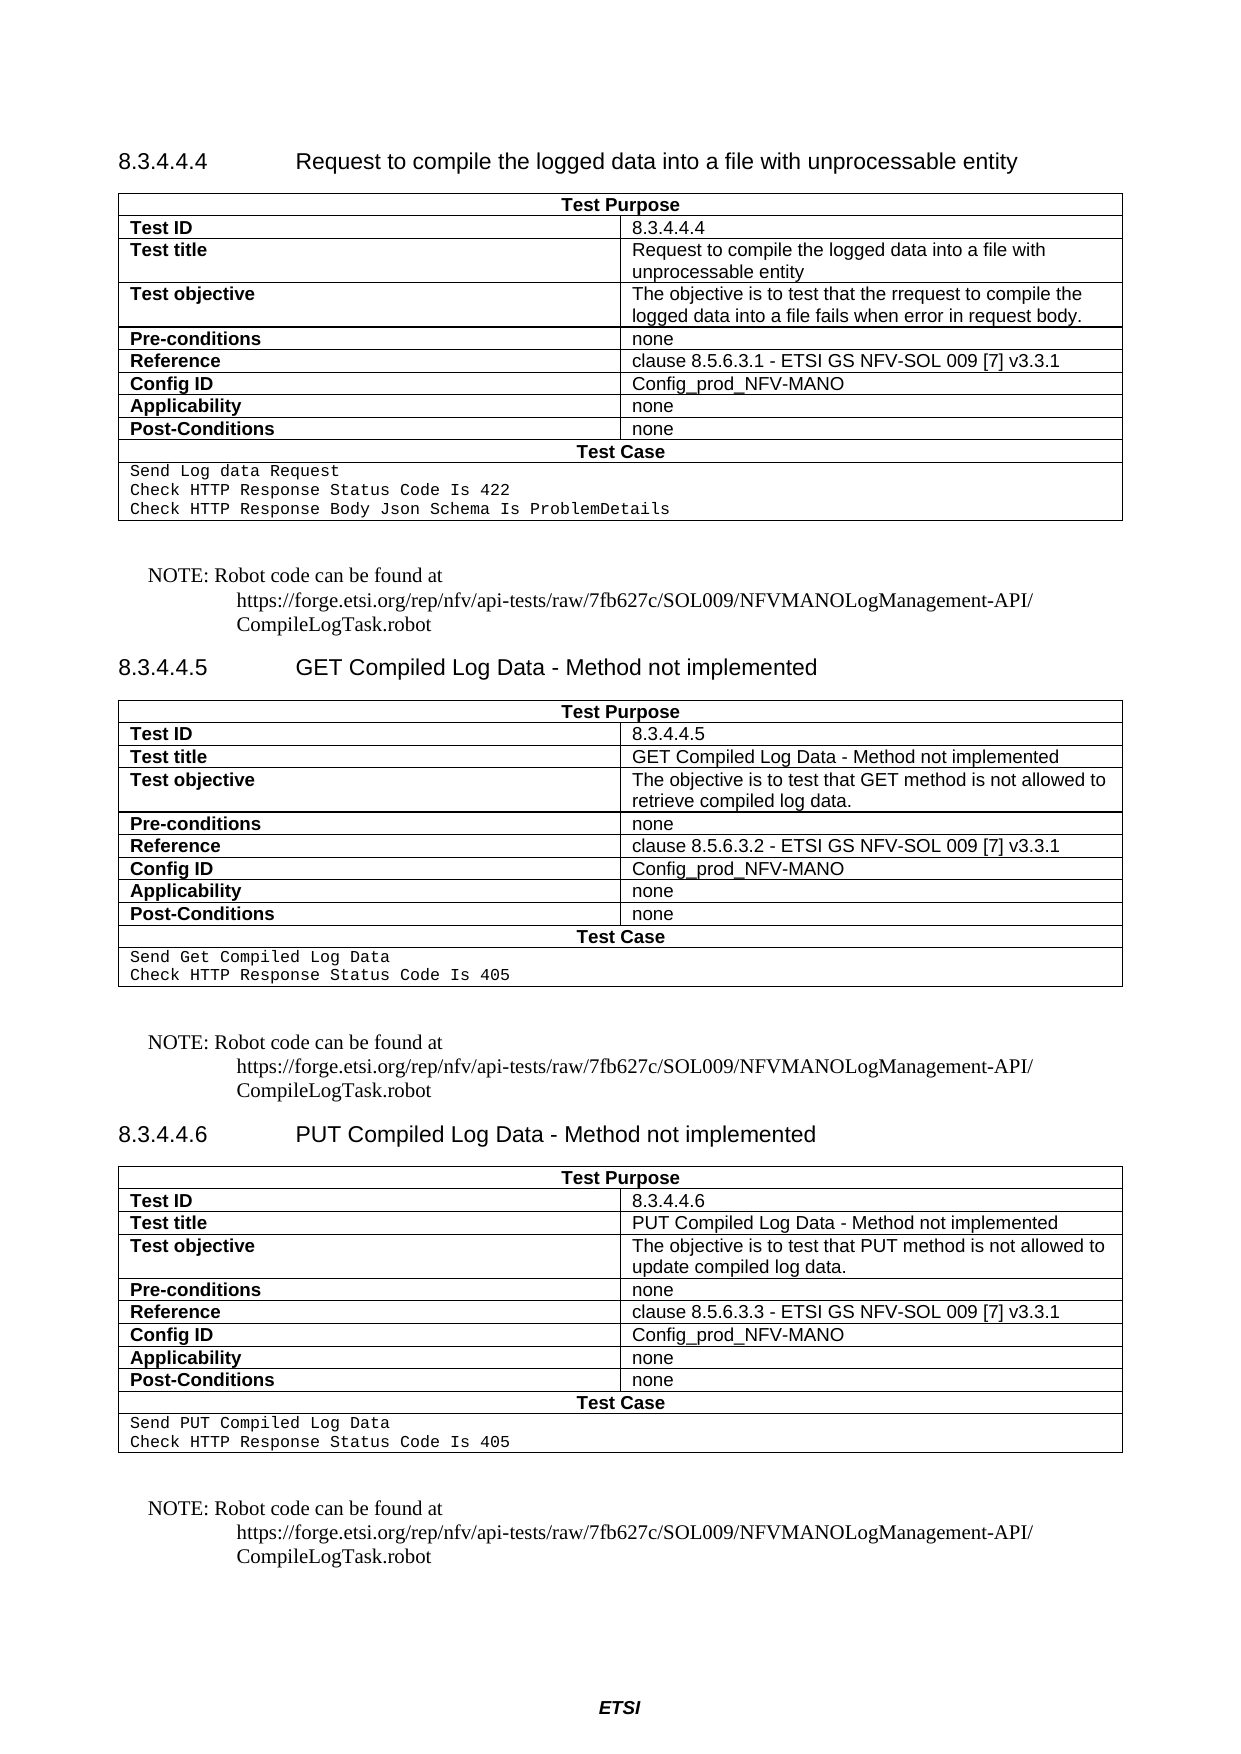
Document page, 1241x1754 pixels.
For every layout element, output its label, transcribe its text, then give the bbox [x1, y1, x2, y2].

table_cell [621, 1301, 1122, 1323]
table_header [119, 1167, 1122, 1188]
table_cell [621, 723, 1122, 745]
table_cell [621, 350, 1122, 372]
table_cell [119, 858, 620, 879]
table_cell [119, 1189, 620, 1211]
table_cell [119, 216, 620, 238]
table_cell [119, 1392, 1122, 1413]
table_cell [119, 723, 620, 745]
subtitle 8.3.4.4.6 PUT Compiled Log Data - Method not implemented [118, 1121, 1122, 1147]
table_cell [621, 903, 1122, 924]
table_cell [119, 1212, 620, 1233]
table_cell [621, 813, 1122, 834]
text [148, 1496, 1122, 1568]
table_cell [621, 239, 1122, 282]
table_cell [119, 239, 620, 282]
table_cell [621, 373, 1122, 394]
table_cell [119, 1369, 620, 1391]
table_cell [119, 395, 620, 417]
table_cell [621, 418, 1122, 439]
text NOTE: Robot code can be found at https://forge.etsi.org/rep/nfv/api-tests/raw/7fb627c/SOL009/NFVMANOLogManagement-API/CompileLogTask.robot [148, 1030, 1122, 1102]
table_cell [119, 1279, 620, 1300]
subtitle 8.3.4.4.4 Request to compile the logged data into a file with unprocessable entity [118, 148, 1122, 174]
text NOTE: Robot code can be found at https://forge.etsi.org/rep/nfv/api-tests/raw/7fb627c/SOL009/NFVMANOLogManagement-API/CompileLogTask.robot [148, 563, 1122, 636]
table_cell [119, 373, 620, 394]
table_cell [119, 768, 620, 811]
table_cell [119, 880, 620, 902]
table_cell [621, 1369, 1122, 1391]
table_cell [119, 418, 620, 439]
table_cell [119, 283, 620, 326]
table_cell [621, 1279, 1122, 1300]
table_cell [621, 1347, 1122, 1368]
subtitle 8.3.4.4.5 GET Compiled Log Data - Method not implemented [118, 654, 1122, 681]
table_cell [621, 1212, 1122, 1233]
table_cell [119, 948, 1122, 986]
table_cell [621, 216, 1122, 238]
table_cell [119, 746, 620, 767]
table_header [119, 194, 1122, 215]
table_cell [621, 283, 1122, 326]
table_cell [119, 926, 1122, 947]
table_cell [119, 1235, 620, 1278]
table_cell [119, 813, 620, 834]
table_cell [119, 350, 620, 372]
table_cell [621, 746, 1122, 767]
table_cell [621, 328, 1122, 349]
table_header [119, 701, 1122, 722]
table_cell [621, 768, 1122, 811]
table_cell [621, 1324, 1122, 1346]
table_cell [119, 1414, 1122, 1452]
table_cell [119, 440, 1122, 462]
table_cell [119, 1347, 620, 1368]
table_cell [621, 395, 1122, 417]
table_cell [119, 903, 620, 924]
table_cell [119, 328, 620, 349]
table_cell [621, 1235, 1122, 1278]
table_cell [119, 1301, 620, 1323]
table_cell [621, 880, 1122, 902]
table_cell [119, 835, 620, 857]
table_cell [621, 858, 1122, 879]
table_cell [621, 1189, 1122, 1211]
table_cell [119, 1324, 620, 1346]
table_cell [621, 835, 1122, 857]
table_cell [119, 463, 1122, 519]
